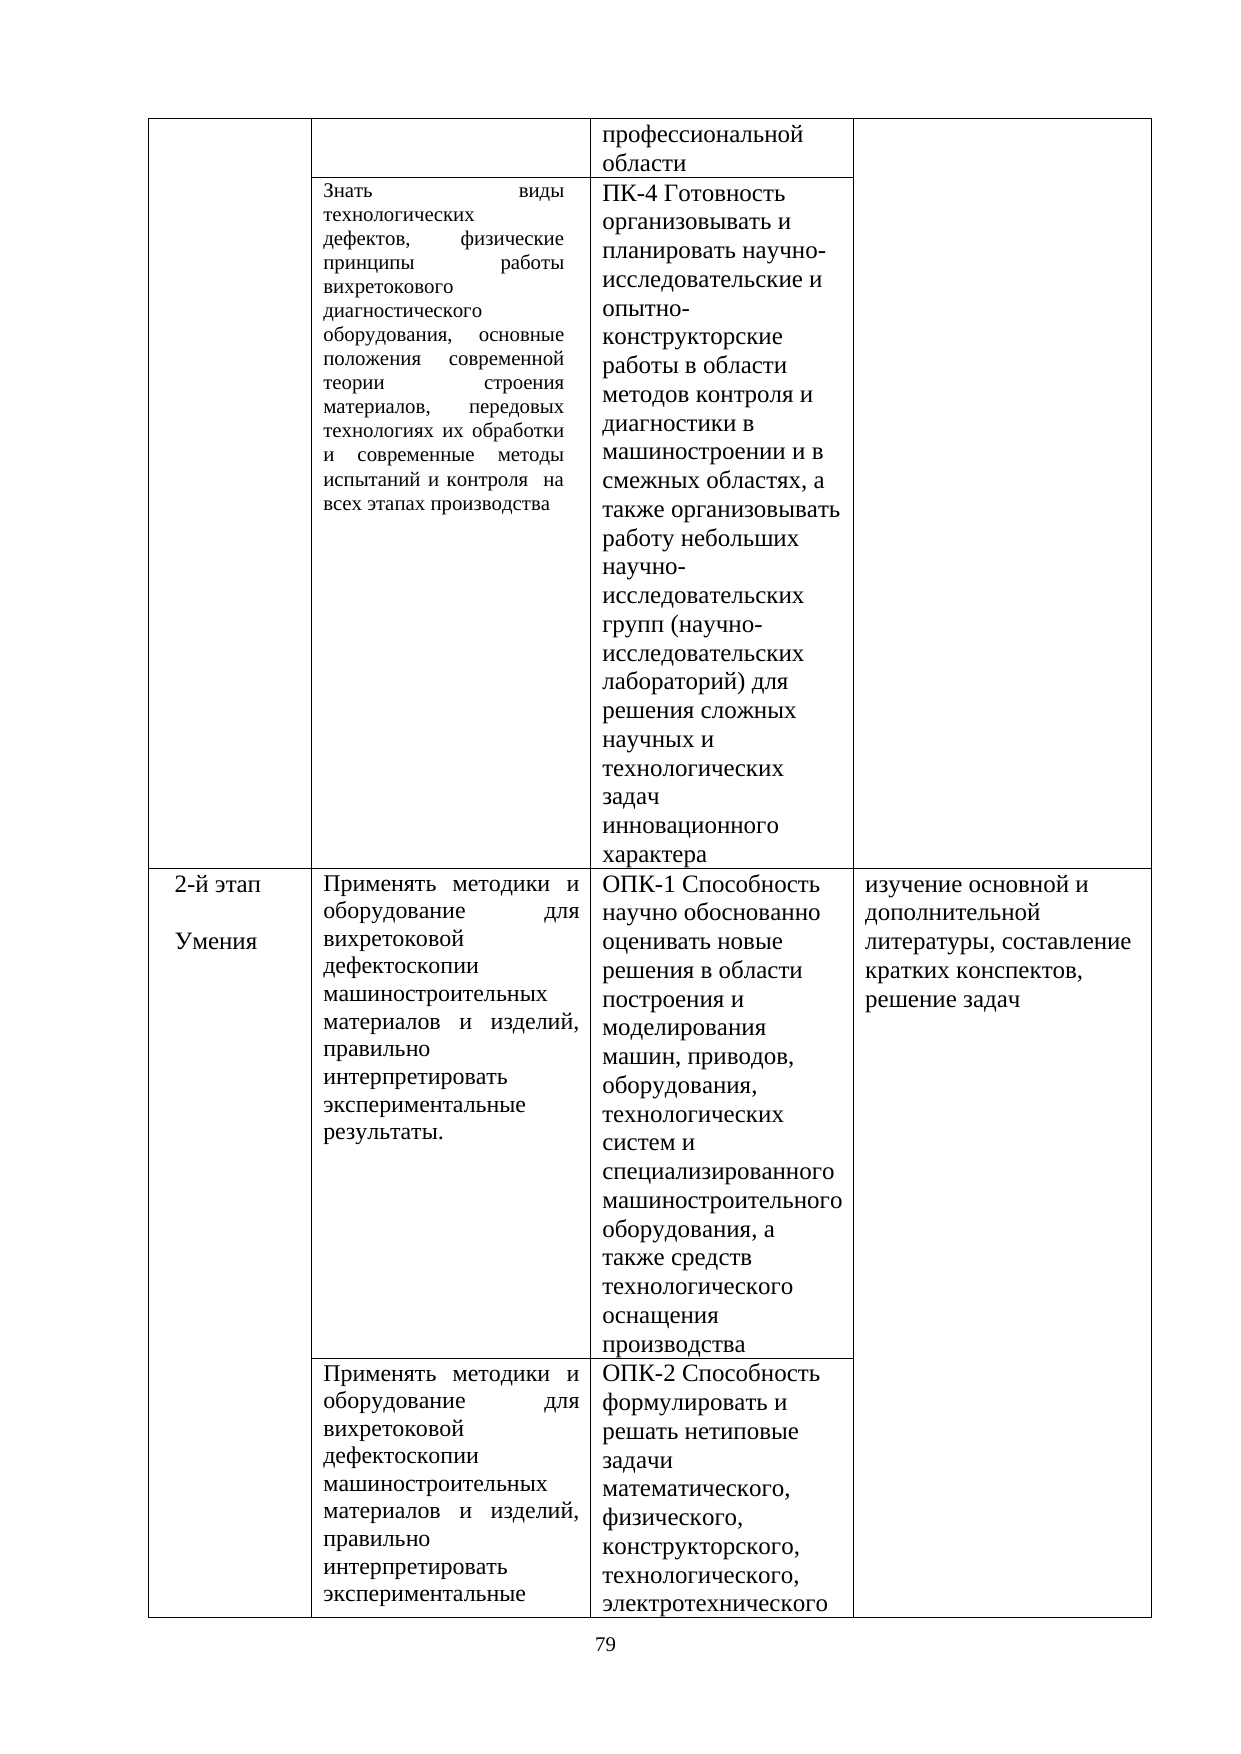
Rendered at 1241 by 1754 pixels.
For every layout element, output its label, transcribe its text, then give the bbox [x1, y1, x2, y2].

table_cell изучение основной и дополнительной литературы, составление кратких конспектов, решение задач [854, 869, 1151, 1617]
table_cell ПК-4 Готовность организовывать и планировать научно-исследовательские и опытно-конструкторские работы в области методов контроля и диагностики в машиностроении и в смежных областях, а также организовывать работу небольших научно-исследовательских групп (научно-исследовательских лабораторий) для решения сложных научных и технологических задач инновационного характера [591, 178, 853, 868]
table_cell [591, 119, 853, 177]
table_cell ОПК-1 Способность научно обоснованно оценивать новые решения в области построения и моделирования машин, приводов, оборудования, технологических систем и специализированного машиностроительного оборудования, а также средств технологического оснащения производства [591, 869, 853, 1357]
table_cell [591, 1359, 853, 1617]
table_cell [312, 119, 590, 177]
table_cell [312, 1359, 590, 1617]
table_cell 2-й этап Умения [149, 869, 311, 1617]
